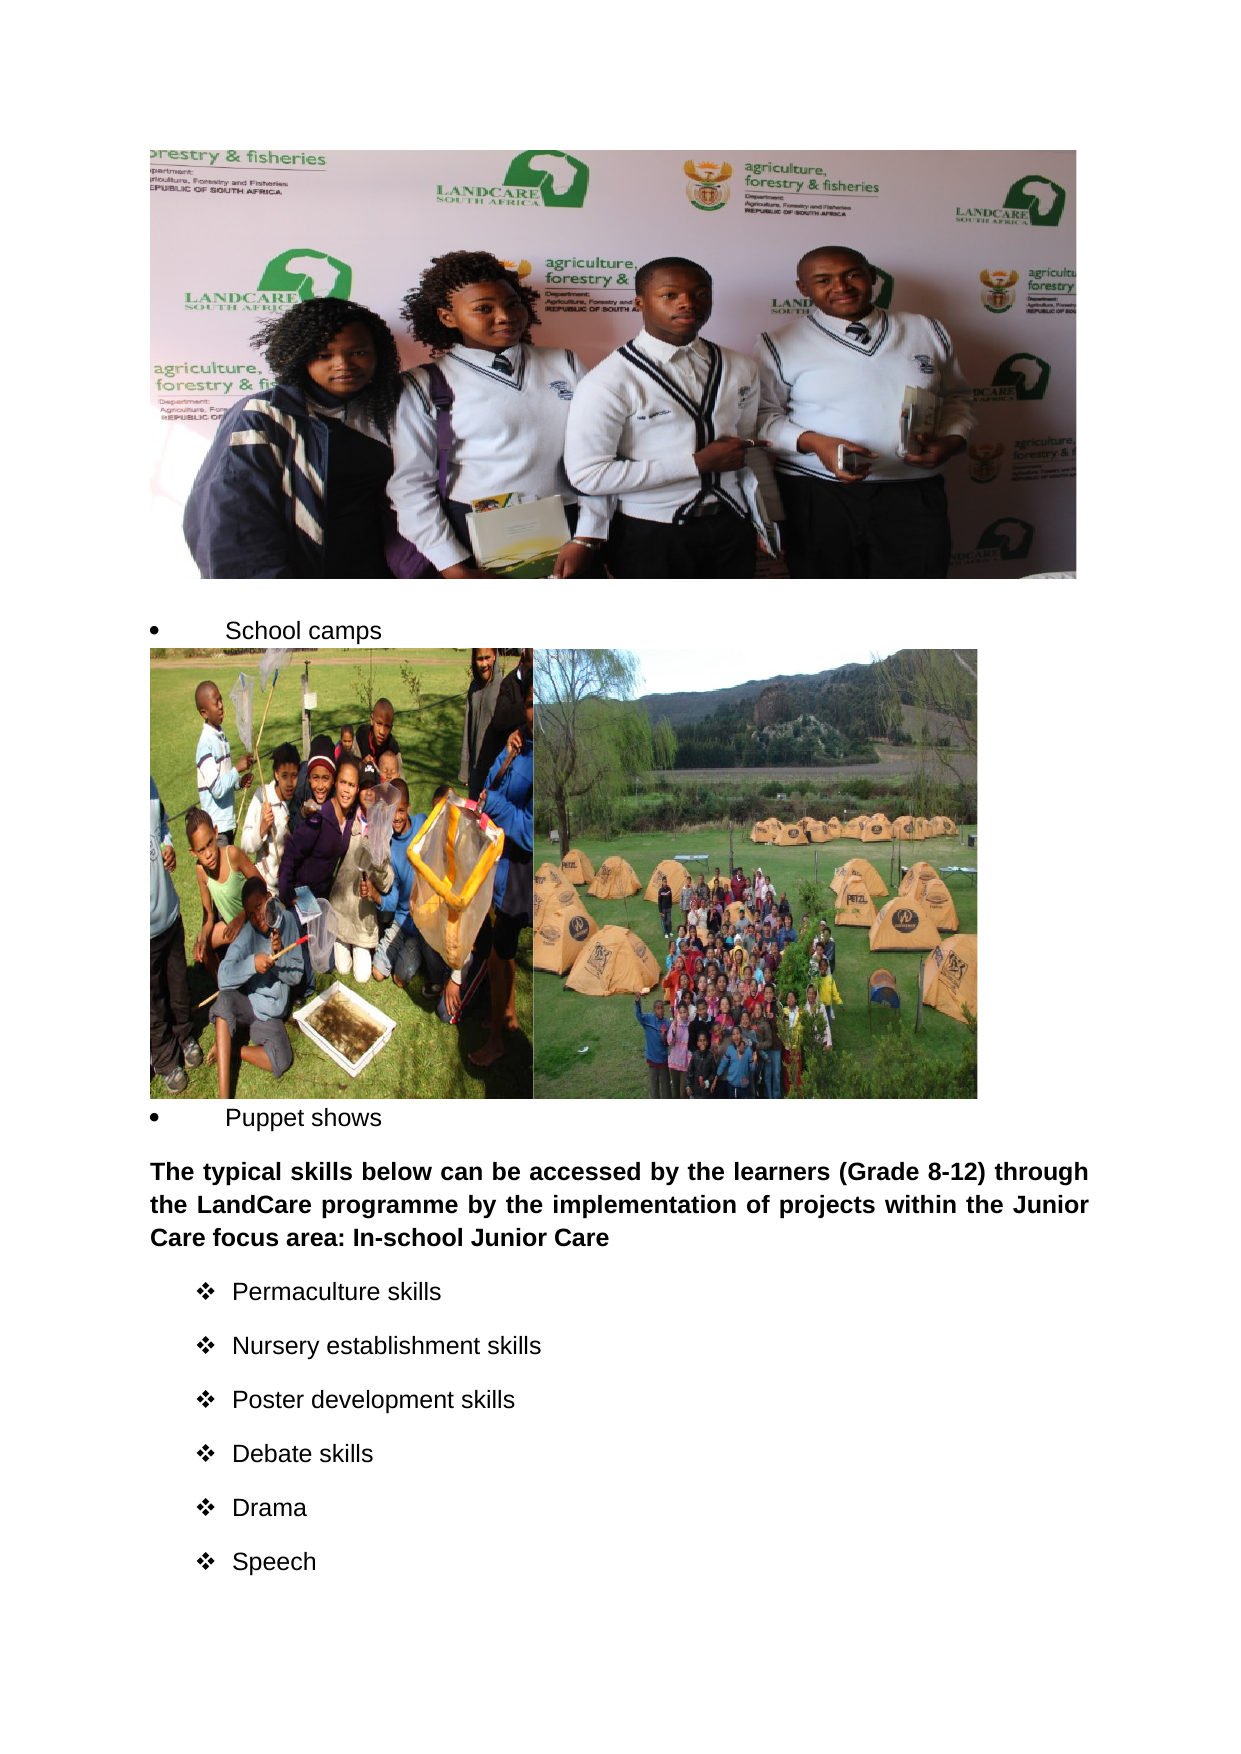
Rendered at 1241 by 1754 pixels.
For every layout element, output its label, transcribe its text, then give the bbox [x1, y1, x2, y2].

picture [150, 648, 978, 1099]
list Nursery establishment skills [194, 1331, 1090, 1360]
list Drama [194, 1493, 1090, 1522]
list School camps [150, 616, 1090, 644]
list Permaculture skills [194, 1277, 1090, 1306]
picture [150, 150, 1077, 579]
list Puppet shows [150, 1103, 1090, 1132]
text The typical skills below can be accessed by the learners (Grade 8-12) through the LandCare programme by the implementation of projects within the Junior Care focus area: In-school Junior Care [150, 1157, 1090, 1252]
list Speech [194, 1547, 1090, 1576]
list Poster development skills [194, 1385, 1090, 1414]
list Debate skills [194, 1439, 1090, 1468]
